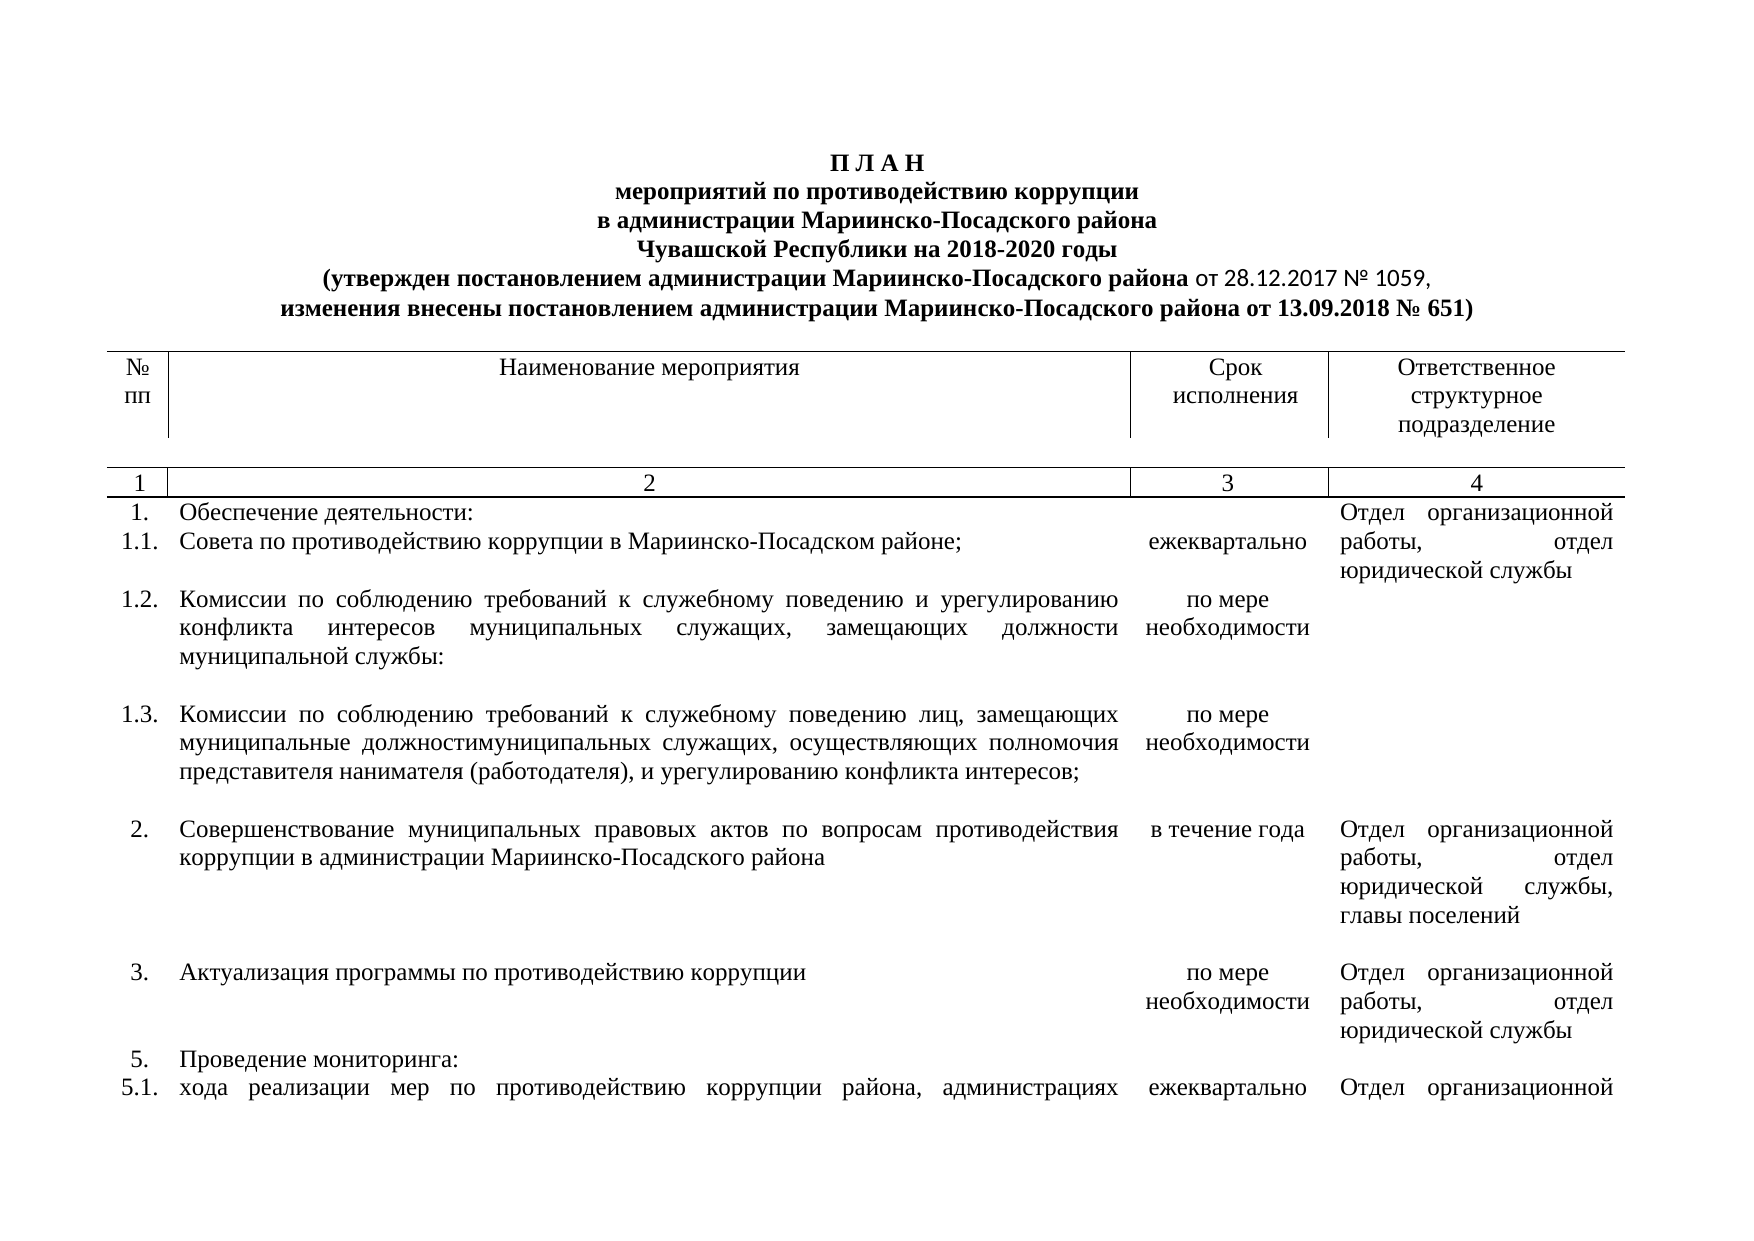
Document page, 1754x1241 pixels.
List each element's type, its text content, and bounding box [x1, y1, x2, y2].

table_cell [168, 1044, 1131, 1101]
table_header 1 [107, 468, 167, 496]
table_cell 2. [107, 814, 168, 957]
text П Л А Н [118, 148, 1636, 176]
table_cell 1.1. 1.2. 1.3. [107, 526, 168, 814]
table_cell Актуализация программы по противодействию коррупции [168, 958, 1131, 1044]
table_header Срок исполнения [1131, 352, 1328, 438]
table_header 4 [1329, 468, 1624, 496]
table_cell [1329, 1044, 1624, 1101]
table_cell Отдел организационной работы, отдел юридической службы, главы поселений [1329, 814, 1624, 957]
table_header Ответственное структурное подразделение [1329, 352, 1624, 438]
text Чувашской Республики на 2018-2020 годы [118, 234, 1636, 263]
table_header Наименование мероприятия [169, 352, 1130, 438]
text изменения внесены постановлением администрации Мариинско-Посадского района от 13.09.2018 № 651) [118, 293, 1636, 322]
table_cell ежеквартально по мере необходимости по мере необходимости [1131, 498, 1328, 814]
table_cell 5. 5.1. 5.2. [107, 1044, 168, 1101]
table_cell 1. [107, 498, 168, 526]
table_cell Отдел организационной работы, отдел юридической службы [1329, 958, 1624, 1044]
table_cell по мере необходимости [1131, 958, 1328, 1044]
table_header 2 [168, 468, 1130, 496]
text в администрации Мариинско-Посадского района [118, 205, 1636, 234]
table_cell 3. [107, 958, 168, 1044]
text (утвержден постановлением администрации Мариинско-Посадского района от 28.12.2017 № 1059, [118, 263, 1636, 293]
table_cell Отдел организационной работы, отдел юридической службы [1329, 498, 1624, 814]
table_cell в течение года [1131, 814, 1328, 957]
table_cell Совершенствование муниципальных правовых актов по вопросам противодействия коррупции в администрации Мариинско-Посадского района [168, 814, 1131, 957]
table_header № пп [107, 352, 168, 438]
table_cell ежеквартально в течение года [1131, 1044, 1328, 1101]
table_header 3 [1131, 468, 1328, 496]
text мероприятий по противодействию коррупции [118, 176, 1636, 205]
table_cell Обеспечение деятельности: Совета по противодействию коррупции в Мариинско-Посадском районе; Комиссии по соблюдению требований к служебному поведению и урегулированию конфликта интересов муниципальных служащих, замещающих должности муниципальной службы: Комиссии по соблюдению требований к служебному поведению лиц, замещающих муниципальные должностимуниципальных служащих, осуществляющих полномочия представителя нанимателя (работодателя), и урегулированию конфликта интересов; [168, 498, 1131, 814]
